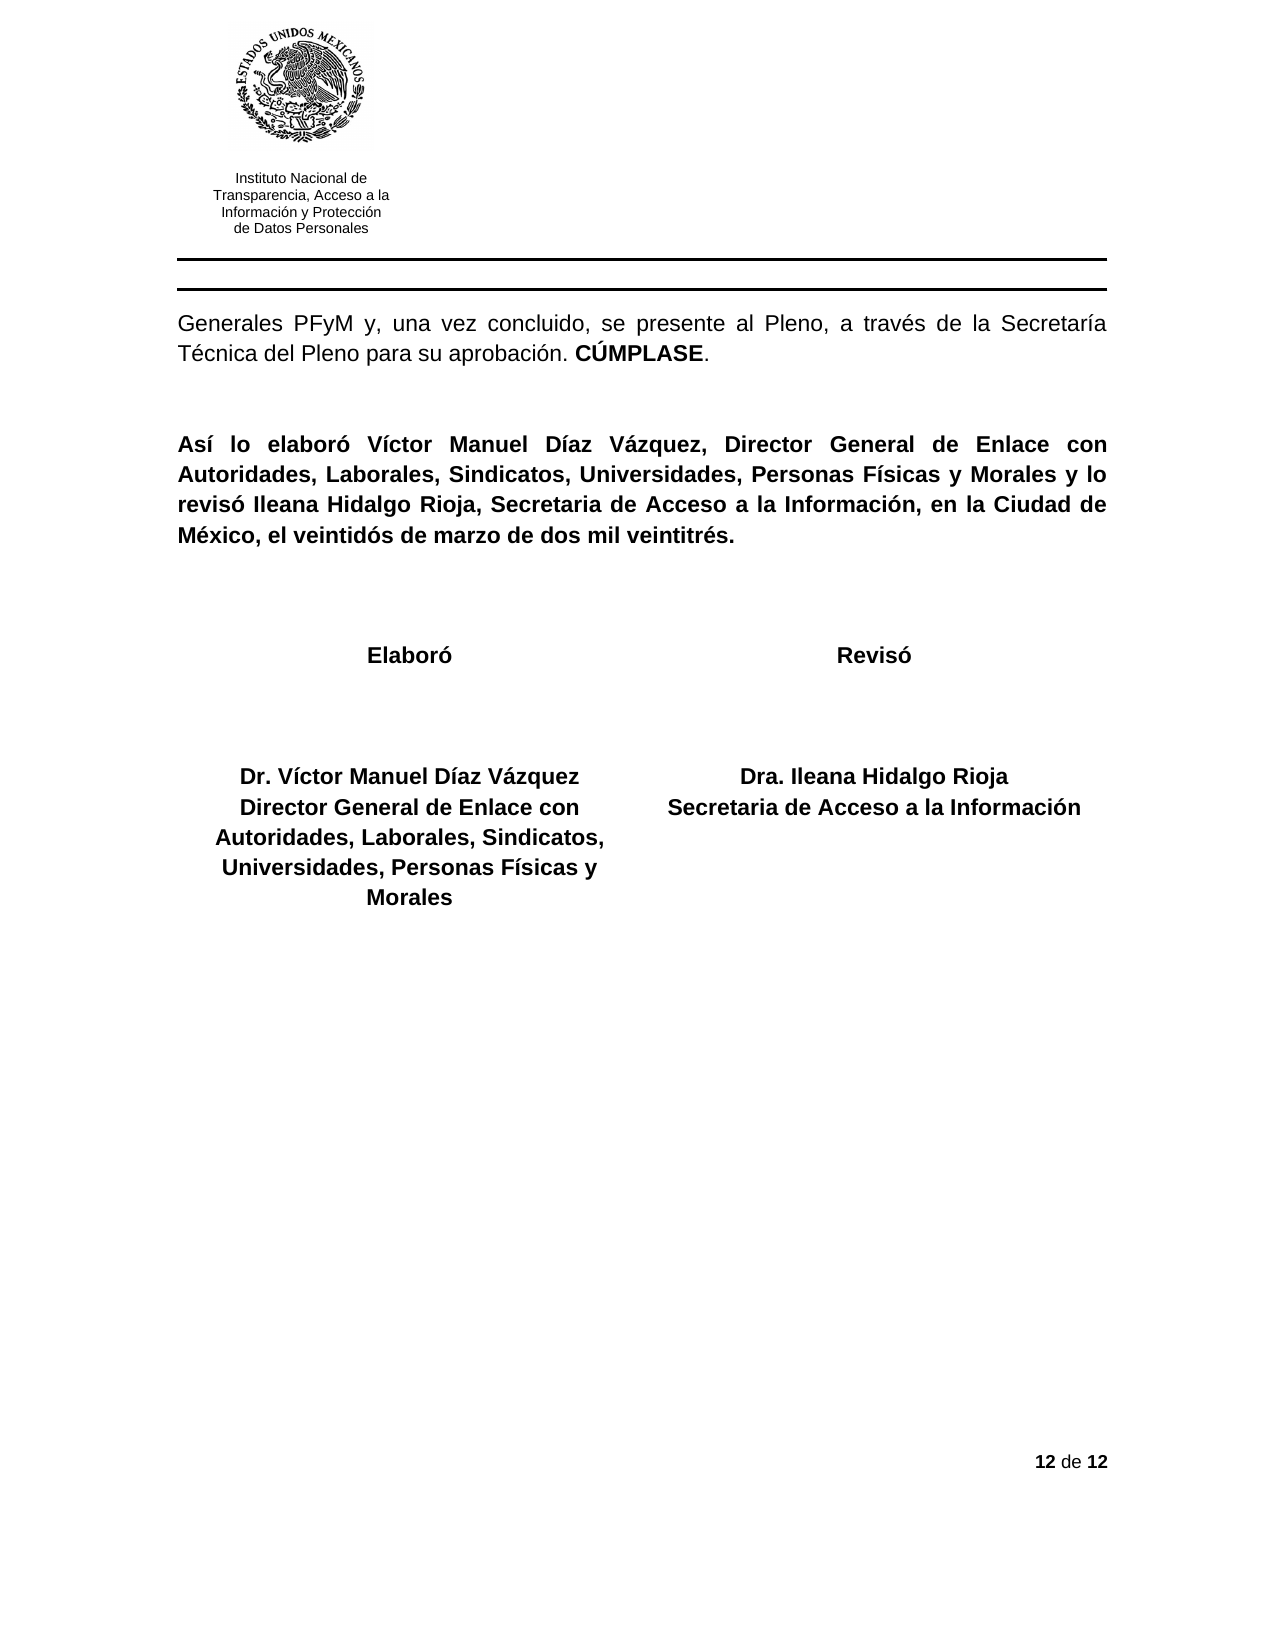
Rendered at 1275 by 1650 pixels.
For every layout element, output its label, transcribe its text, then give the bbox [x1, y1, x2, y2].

table_header Revisó Dra. Ileana Hidalgo Rioja Secretaria de Acceso a la Información [642, 643, 1106, 944]
text Así lo elaboró Víctor Manuel Díaz Vázquez, Director General de Enlace con Autoridades, Laborales, Sindicatos, Universidades, Personas Físicas y Morales y lo revisó Ileana Hidalgo Rioja, Secretaria de Acceso a la Información, en la Ciudad de México, el veintidós de marzo de dos mil veintitrés. [177, 431, 1107, 548]
table_header Elaboró Dr. Víctor Manuel Díaz Vázquez Director General de Enlace con Autoridades, Laborales, Sindicatos, Universidades, Personas Físicas y Morales [177, 643, 642, 944]
picture [228, 21, 374, 151]
